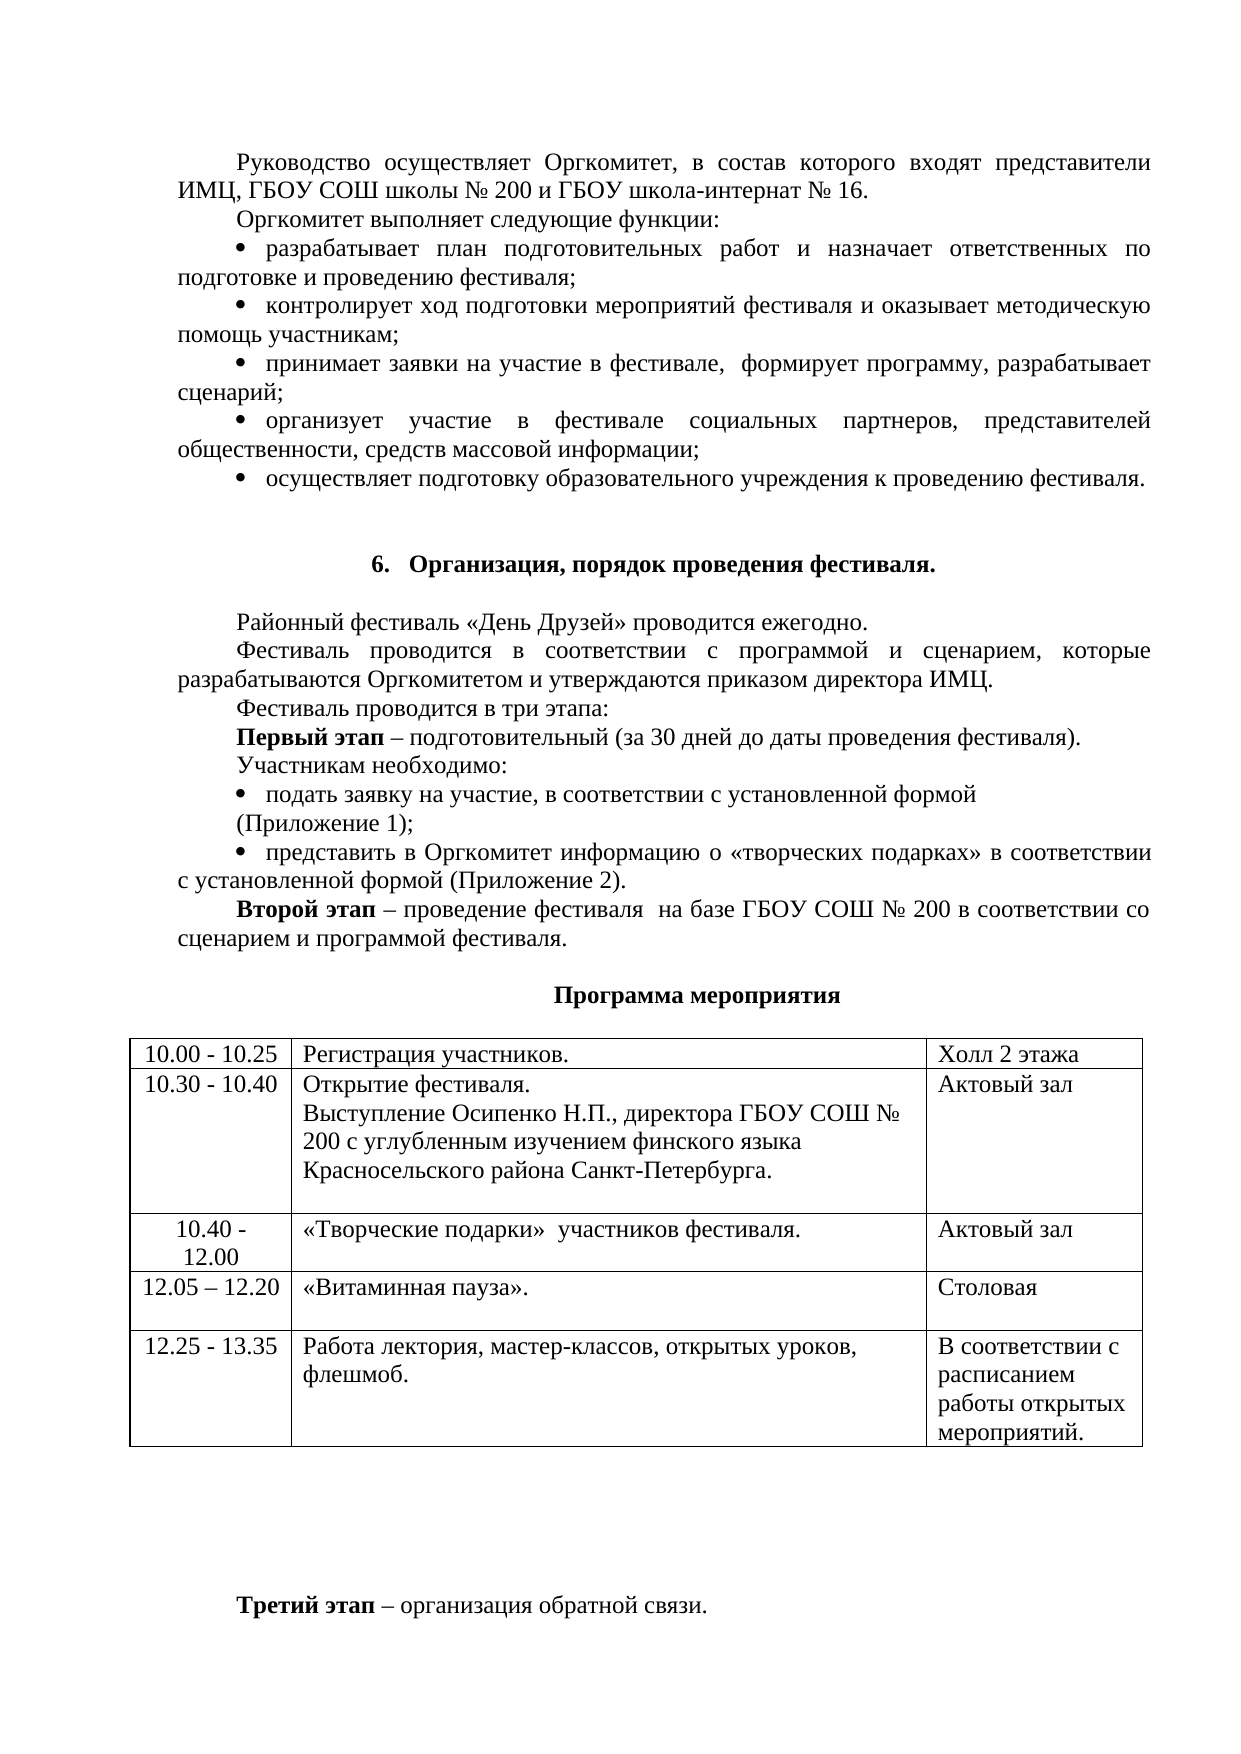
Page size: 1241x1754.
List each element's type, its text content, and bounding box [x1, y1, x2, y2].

table_cell 12.05 – 12.20 [131, 1272, 291, 1330]
table_cell Работа лектория, мастер-классов, открытых уроков, флешмоб. [292, 1331, 926, 1446]
text Первый этап – подготовительный (за 30 дней до даты проведения фестиваля). [177, 722, 1152, 751]
list осуществляет подготовку образовательного учреждения к проведению фестиваля. [177, 463, 1152, 492]
list представить в Оргкомитет информацию о «творческих подарках» в соответствии с установленной формой (Приложение 2). [177, 837, 1152, 894]
text Фестиваль проводится в соответствии с программой и сценарием, которые разрабатываются Оргкомитетом и утверждаются приказом директора ИМЦ. [177, 636, 1152, 693]
table_header Регистрация участников. [292, 1039, 926, 1068]
text Оргкомитет выполняет следующие функции: [177, 204, 1152, 233]
list Организация, порядок проведения фестиваля. [156, 549, 1152, 578]
table_cell «Витаминная пауза». [292, 1272, 926, 1330]
list разрабатывает план подготовительных работ и назначает ответственных по подготовке и проведению фестиваля; [177, 233, 1152, 291]
list Участникам необходимо: [177, 751, 1152, 779]
table_cell «Творческие подарки» участников фестиваля. [292, 1214, 926, 1271]
text Второй этап – проведение фестиваля на базе ГБОУ СОШ № 200 в соответствии со сценарием и программой фестиваля. [177, 894, 1152, 952]
table_cell Актовый зал [927, 1069, 1142, 1213]
table_cell 10.40 - 12.00 [131, 1214, 291, 1271]
text Фестиваль проводится в три этапа: [177, 693, 1152, 722]
text Третий этап – организация обратной связи. [177, 1591, 1152, 1619]
table_cell Открытие фестиваля. Выступление Осипенко Н.П., директора ГБОУ СОШ № 200 с углубленным изучением финского языка Красносельского района Санкт-Петербурга. [292, 1069, 926, 1213]
table_cell Столовая [927, 1272, 1142, 1330]
table_header 10.00 - 10.25 [131, 1039, 291, 1068]
table_cell 10.30 - 10.40 [131, 1069, 291, 1213]
text Районный фестиваль «День Друзей» проводится ежегодно. [177, 607, 1152, 636]
list принимает заявки на участие в фестивале, формирует программу, разрабатывает сценарий; [177, 348, 1152, 406]
list организует участие в фестивале социальных партнеров, представителей общественности, средств массовой информации; [177, 406, 1152, 463]
table_header Холл 2 этажа [927, 1039, 1142, 1068]
table_cell 12.25 - 13.35 [131, 1331, 291, 1446]
text Руководство осуществляет Оргкомитет, в состав которого входят представители ИМЦ, ГБОУ СОШ школы № 200 и ГБОУ школа-интернат № 16. [177, 147, 1152, 204]
list контролирует ход подготовки мероприятий фестиваля и оказывает методическую помощь участникам; [177, 291, 1152, 348]
list подать заявку на участие, в соответствии с установленной формой [177, 779, 1152, 808]
table_cell Актовый зал [927, 1214, 1142, 1271]
table_cell В соответствии с расписанием работы открытых мероприятий. [927, 1331, 1142, 1446]
list (Приложение 1); [236, 808, 1152, 837]
text Программа мероприятия [177, 981, 1152, 1009]
